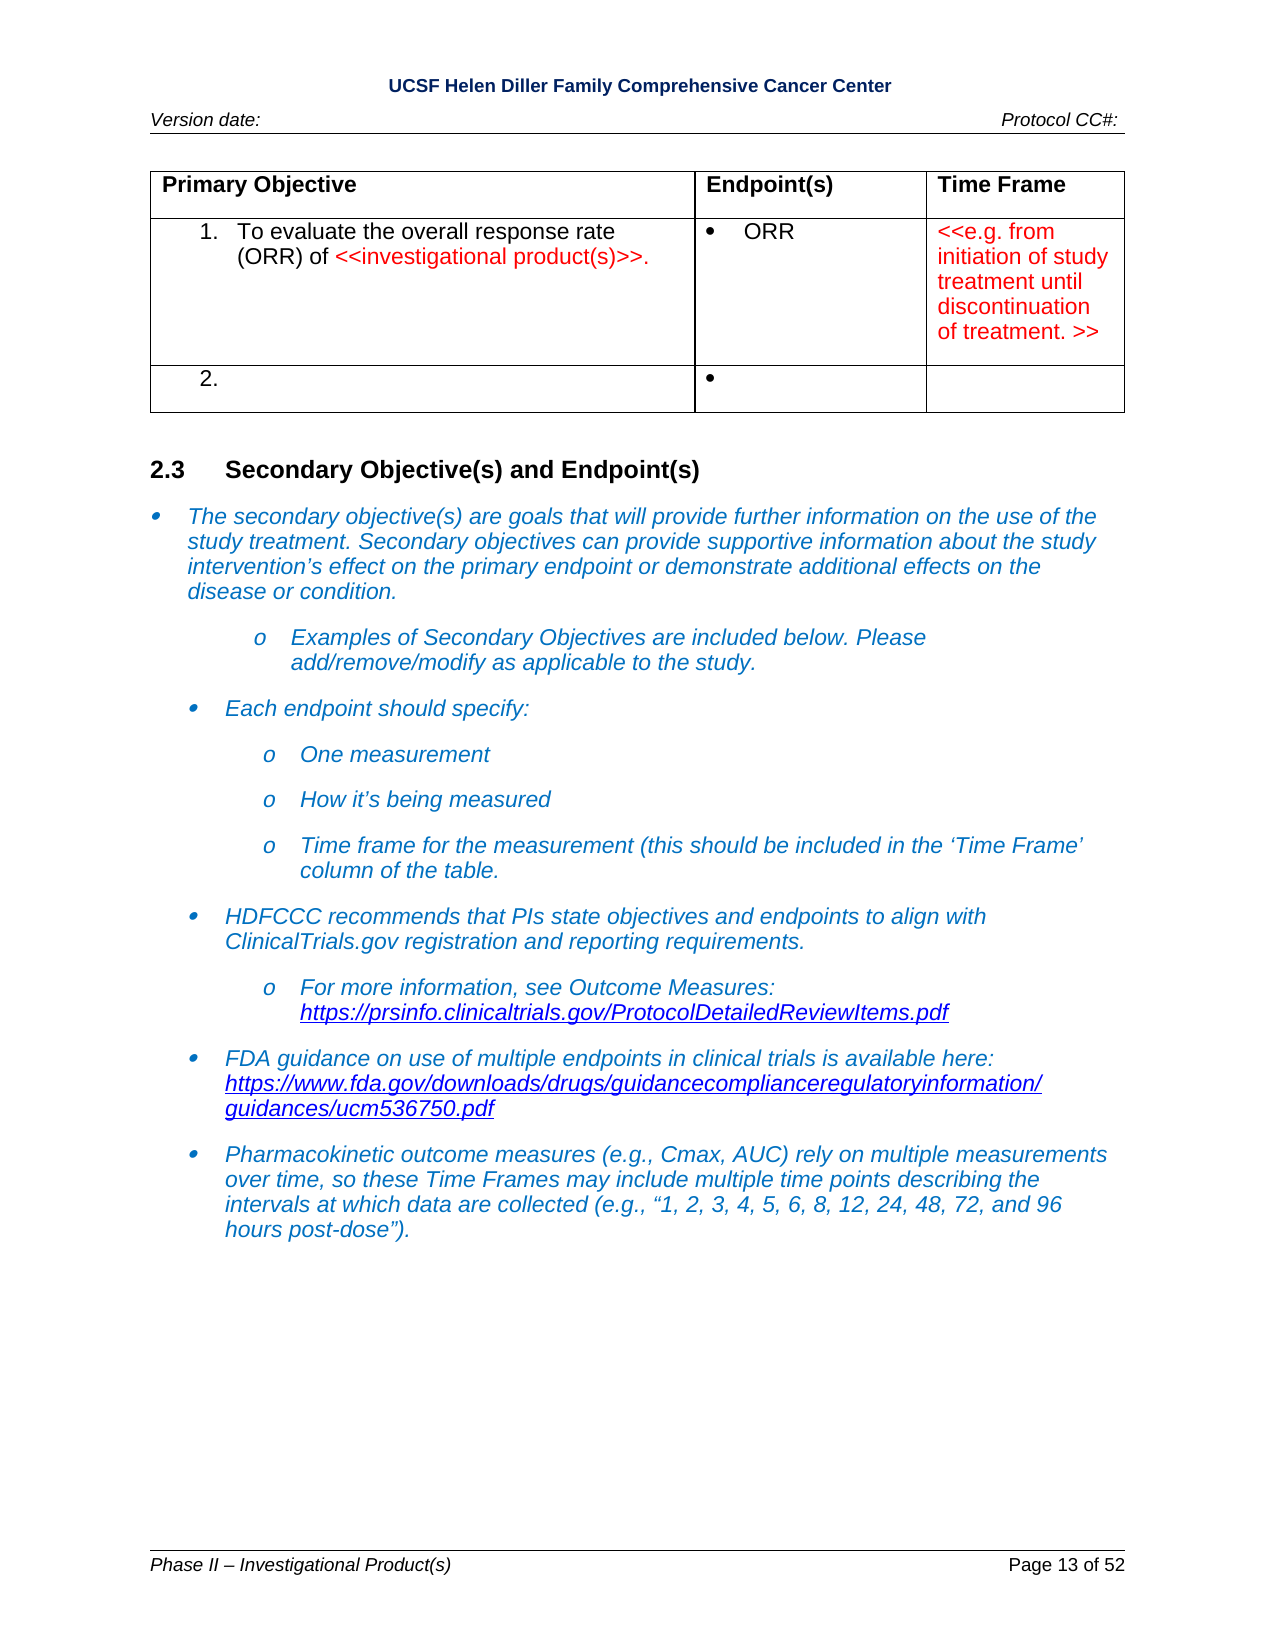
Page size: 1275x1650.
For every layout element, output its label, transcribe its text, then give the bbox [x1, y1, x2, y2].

table_cell [927, 366, 1124, 412]
list HDFCCC recommends that PIs state objectives and endpoints to align with ClinicalTrials.gov registration and reporting requirements. [187, 904, 1125, 954]
list Pharmacokinetic outcome measures (e.g., Cmax, AUC) rely on multiple measurements over time, so these Time Frames may include multiple time points describing the intervals at which data are collected (e.g., “1, 2, 3, 4, 5, 6, 8, 12, 24, 48, 72, and 96 hours post-dose”). [187, 1142, 1125, 1242]
list Examples of Secondary Objectives are included below. Please add/remove/modify as applicable to the study. [253, 625, 1125, 675]
table_cell ORR [696, 219, 926, 365]
table_header Primary Objective [151, 172, 694, 218]
list Each endpoint should specify: [187, 696, 1125, 721]
list Time frame for the measurement (this should be included in the ‘Time Frame’ column of the table. [262, 834, 1125, 884]
table_cell [696, 366, 926, 412]
list FDA guidance on use of multiple endpoints in clinical trials is available here: https://www.fda.gov/downloads/drugs/guidancecomplianceregulatoryinformation/guidances/ucm536750.pdf [187, 1046, 1125, 1121]
table_header Time Frame [927, 172, 1124, 218]
list For more information, see Outcome Measures: https://prsinfo.clinicaltrials.gov/ProtocolDetailedReviewItems.pdf [262, 975, 1125, 1025]
table_cell <<e.g. from initiation of study treatment until discontinuation of treatment. >> [927, 219, 1124, 365]
table_header Endpoint(s) [696, 172, 926, 218]
table_cell To evaluate the overall response rate (ORR) of <<investigational product(s)>>. [151, 219, 694, 365]
list One measurement [262, 742, 1125, 767]
table_cell [151, 366, 694, 412]
list The secondary objective(s) are goals that will provide further information on the use of the study treatment. Secondary objectives can provide supportive information about the study intervention’s effect on the primary endpoint or demonstrate additional effects on the disease or condition. [150, 504, 1125, 604]
list How it’s being measured [262, 788, 1125, 813]
subtitle Secondary Objective(s) and Endpoint(s) [150, 459, 1125, 484]
